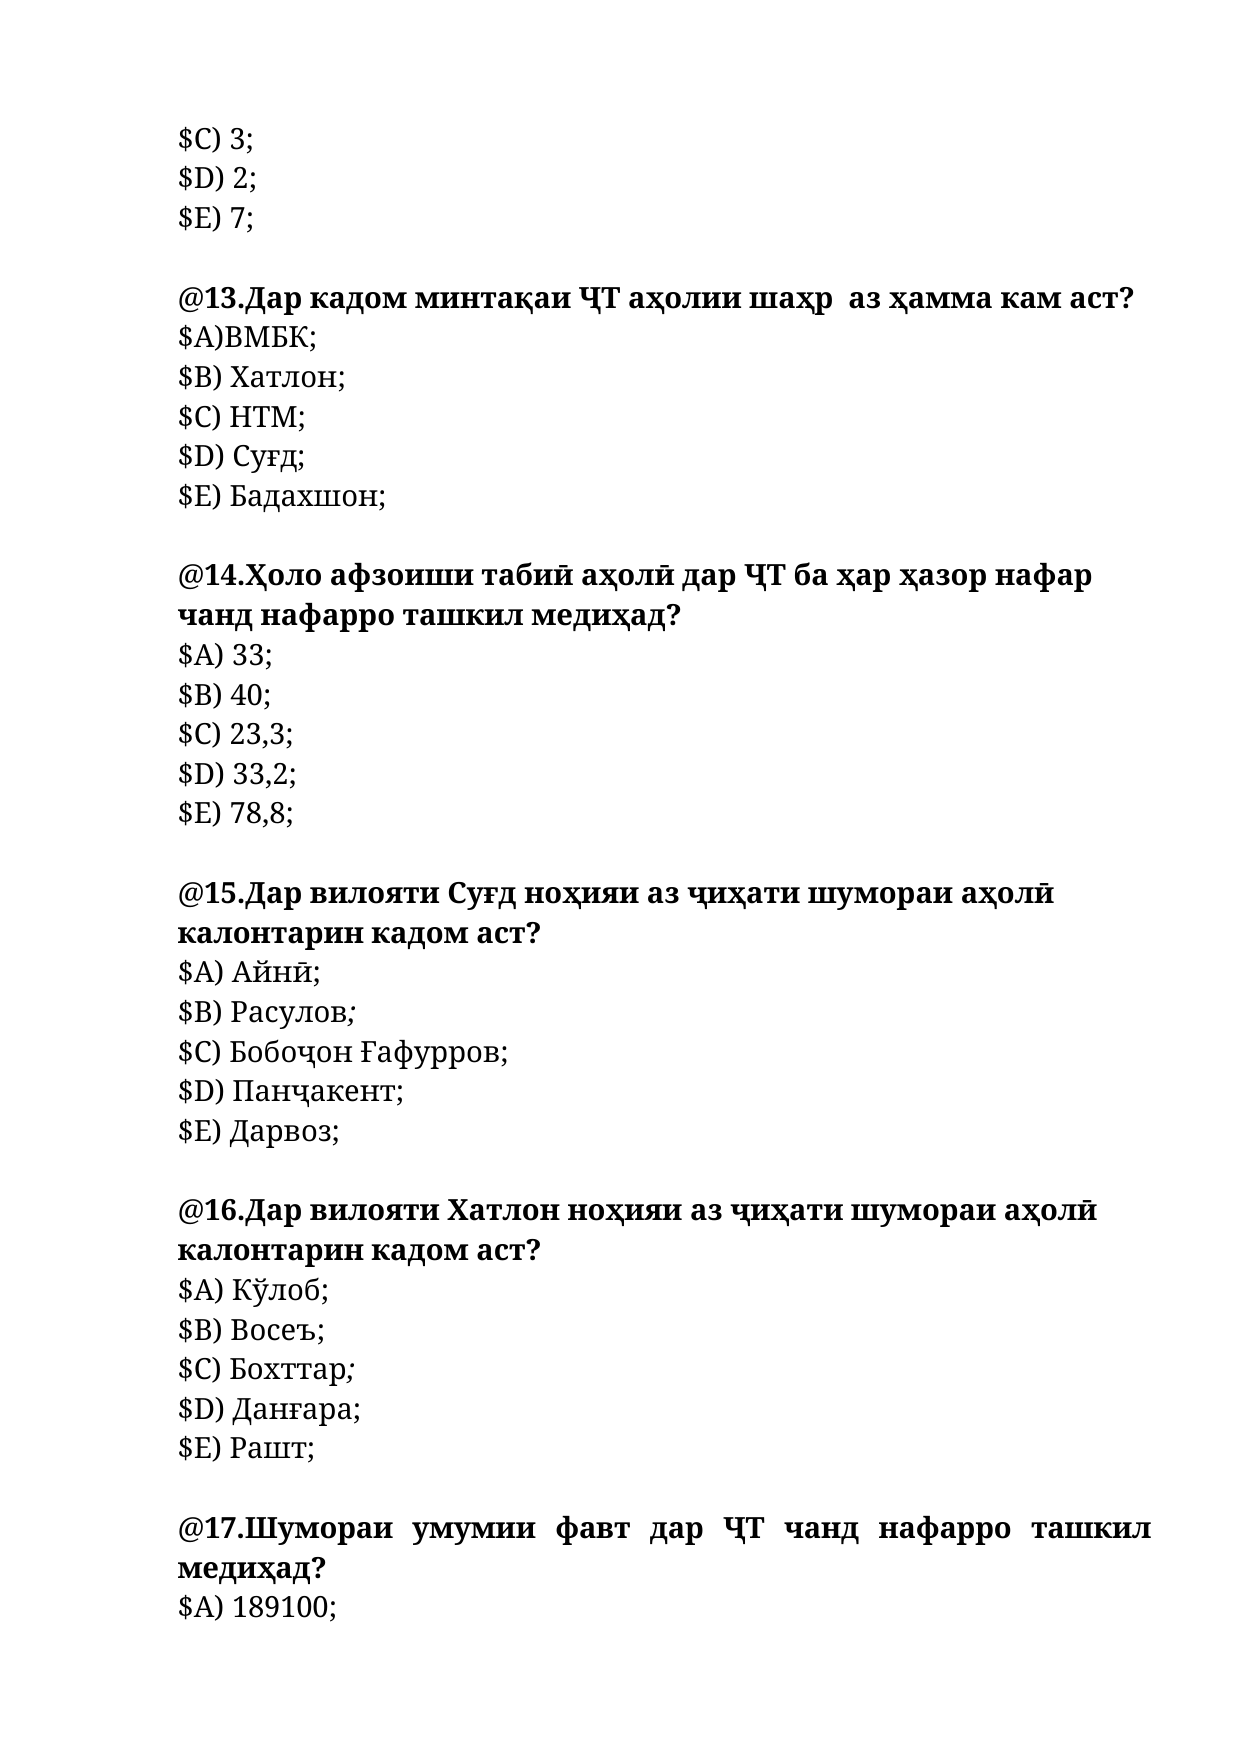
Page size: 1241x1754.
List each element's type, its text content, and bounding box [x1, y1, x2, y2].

text @13.Дар кадoм минтақаи ҶТ аҳолии шаҳр аз ҳамма кам аст? [177, 277, 1152, 317]
text $D) Данғара; [177, 1388, 1152, 1428]
text $C) Бохттар; [177, 1348, 1152, 1388]
text $E) Дарвоз; [177, 1110, 1152, 1150]
text $B) 40; [177, 674, 1152, 713]
text $E) Бадахшон; [177, 475, 1152, 515]
text $B) Хатлон; [177, 356, 1152, 396]
text $D) Суғд; [177, 436, 1152, 475]
text @15.Дар вилояти Cуғд ноҳияи аз ҷиҳати шумораи аҳолӣ калонтарин кадом аст? [177, 872, 1152, 952]
text $B) Восеъ; [177, 1309, 1152, 1348]
text $А) 189100; [177, 1587, 1152, 1626]
text $А) Айнӣ; [177, 952, 1152, 991]
text $D) Панҷакент; [177, 1071, 1152, 1110]
text $E) Рашт; [177, 1428, 1152, 1467]
text @14.Ҳоло афзоиши табиӣ аҳолӣ дар ҶТ ба ҳар ҳазор нафар чанд нафарро ташкил медиҳад? [177, 555, 1152, 634]
text $А) 33; [177, 634, 1152, 674]
text $А) Кўлоб; [177, 1269, 1152, 1309]
text $D) 33,2; [177, 753, 1152, 793]
text $D) 2; [177, 158, 1152, 197]
text $B) Расулов; [177, 991, 1152, 1031]
text @16.Дар вилояти Хатлон ноҳияи аз ҷиҳати шумораи аҳолӣ калонтарин кадом aст? [177, 1190, 1152, 1269]
text $E) 7; [177, 197, 1152, 237]
text $C) НТМ; [177, 396, 1152, 436]
text @17.Шумoраи умумии фавт дар ҶТ чанд нафарро ташкил медиҳад? [177, 1507, 1152, 1587]
text $E) 78,8; [177, 793, 1152, 832]
text $C) Бобоҷон Ғафурров; [177, 1031, 1152, 1071]
text $C) 3; [177, 118, 1152, 158]
text $C) 23,3; [177, 713, 1152, 753]
text $А)ВМБК; [177, 317, 1152, 356]
